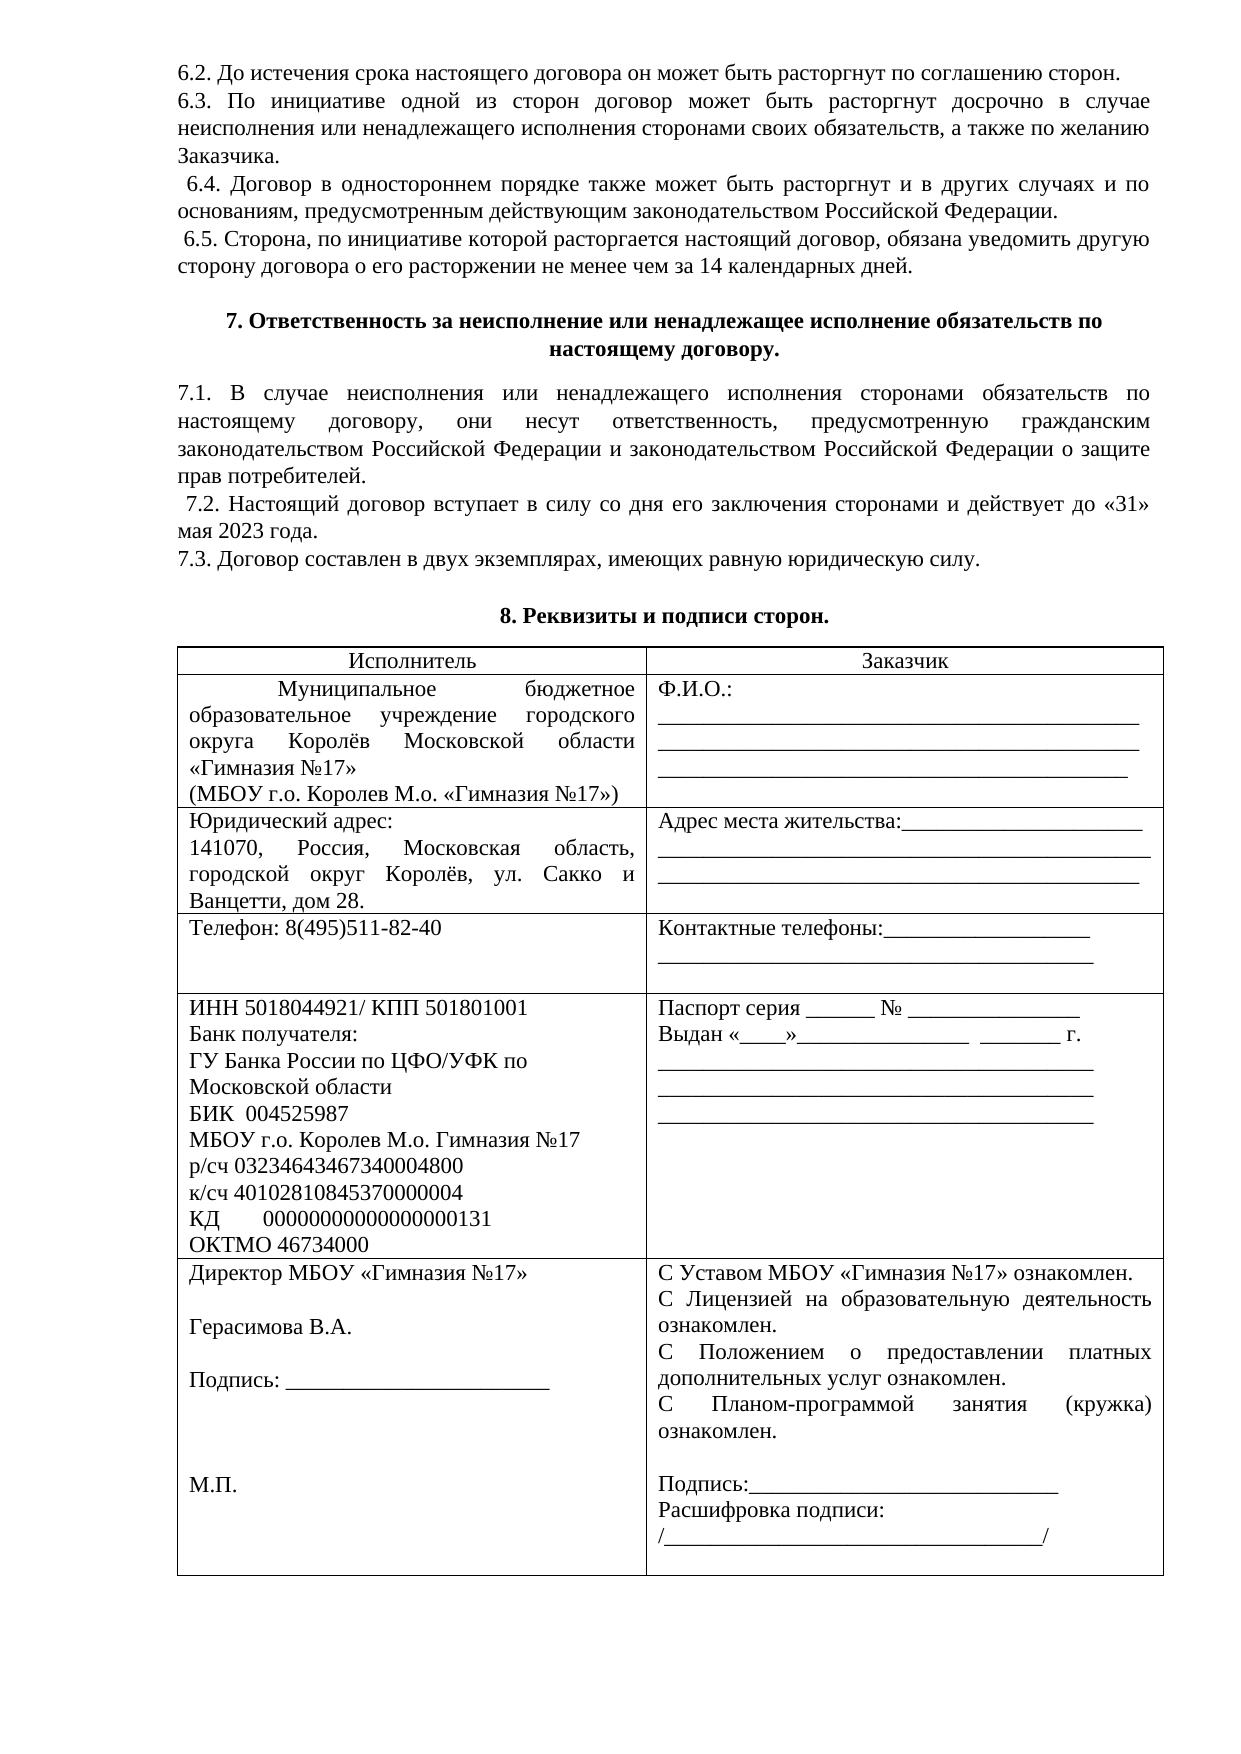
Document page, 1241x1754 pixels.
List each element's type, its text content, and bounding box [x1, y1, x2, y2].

table_cell Муниципальное бюджетное образовательное учреждение городского округа Королёв Московской области «Гимназия №17» (МБОУ г.о. Королев М.о. «Гимназия №17») [178, 675, 646, 807]
table_cell ИНН 5018044921/ КПП 501801001 Банк получателя: ГУ Банка России по ЦФО/УФК по Московской области БИК 004525987 МБОУ г.о. Королев М.о. Гимназия №17 р/сч 03234643467340004800 к/сч 40102810845370000004 КД 00000000000000000131 ОКТМО 46734000 [178, 994, 646, 1258]
text 7.1. В случае неисполнения или ненадлежащего исполнения сторонами обязательств по настоящему договору, они несут ответственность, предусмотренную гражданским законодательством Российской Федерации и законодательством Российской Федерации о защите прав потребителей. [177, 379, 1152, 489]
text 7.2. Настоящий договор вступает в силу со дня его заключения сторонами и действует до «31» мая 2023 года. [177, 490, 1152, 544]
table_cell Директор МБОУ «Гимназия №17» Герасимова В.А. Подпись: _______________________ М.П. [178, 1259, 646, 1575]
text 6.2. До истечения срока настоящего договора он может быть расторгнут по соглашению сторон. [177, 59, 1152, 86]
text 6.5. Сторона, по инициативе которой расторгается настоящий договор, обязана уведомить другую сторону договора о его расторжении не менее чем за 14 календарных дней. [177, 225, 1152, 279]
table_cell Юридический адрес: 141070, Россия, Московская область, городской округ Королёв, ул. Сакко и Ванцетти, дом 28. [178, 808, 646, 913]
table_cell Ф.И.О.: __________________________________________ __________________________________________ _________________________________________ [647, 675, 1163, 807]
table_cell С Уставом МБОУ «Гимназия №17» ознакомлен. С Лицензией на образовательную деятельность ознакомлен. С Положением о предоставлении платных дополнительных услуг ознакомлен. С Планом-программой занятия (кружка) ознакомлен. Подпись:___________________________ Расшифровка подписи: /_________________________________/ [647, 1259, 1163, 1575]
text 7.3. Договор составлен в двух экземплярах, имеющих равную юридическую силу. [177, 545, 1152, 571]
table_cell Адрес места жительства:_____________________ ___________________________________________ __________________________________________ [647, 808, 1163, 913]
text 6.3. По инициативе одной из сторон договор может быть расторгнут досрочно в случае неисполнения или ненадлежащего исполнения сторонами своих обязательств, а также по желанию Заказчика. [177, 87, 1152, 168]
table_cell Контактные телефоны:__________________ ______________________________________ [647, 914, 1163, 993]
table_cell Телефон: 8(495)511-82-40 [178, 914, 646, 993]
table_header Исполнитель [178, 648, 646, 674]
table_cell Паспорт серия ______ № _______________ Выдан «____»_______________ _______ г. ______________________________________ ______________________________________ ______________________________________ [647, 994, 1163, 1258]
text 6.4. Договор в одностороннем порядке также может быть расторгнут и в других случаях и по основаниям, предусмотренным действующим законодательством Российской Федерации. [177, 169, 1152, 223]
text 7. Ответственность за неисполнение или ненадлежащее исполнение обязательств по настоящему договору. [177, 308, 1152, 362]
text 8. Реквизиты и подписи сторон. [177, 602, 1152, 628]
table_header Заказчик [647, 648, 1163, 674]
